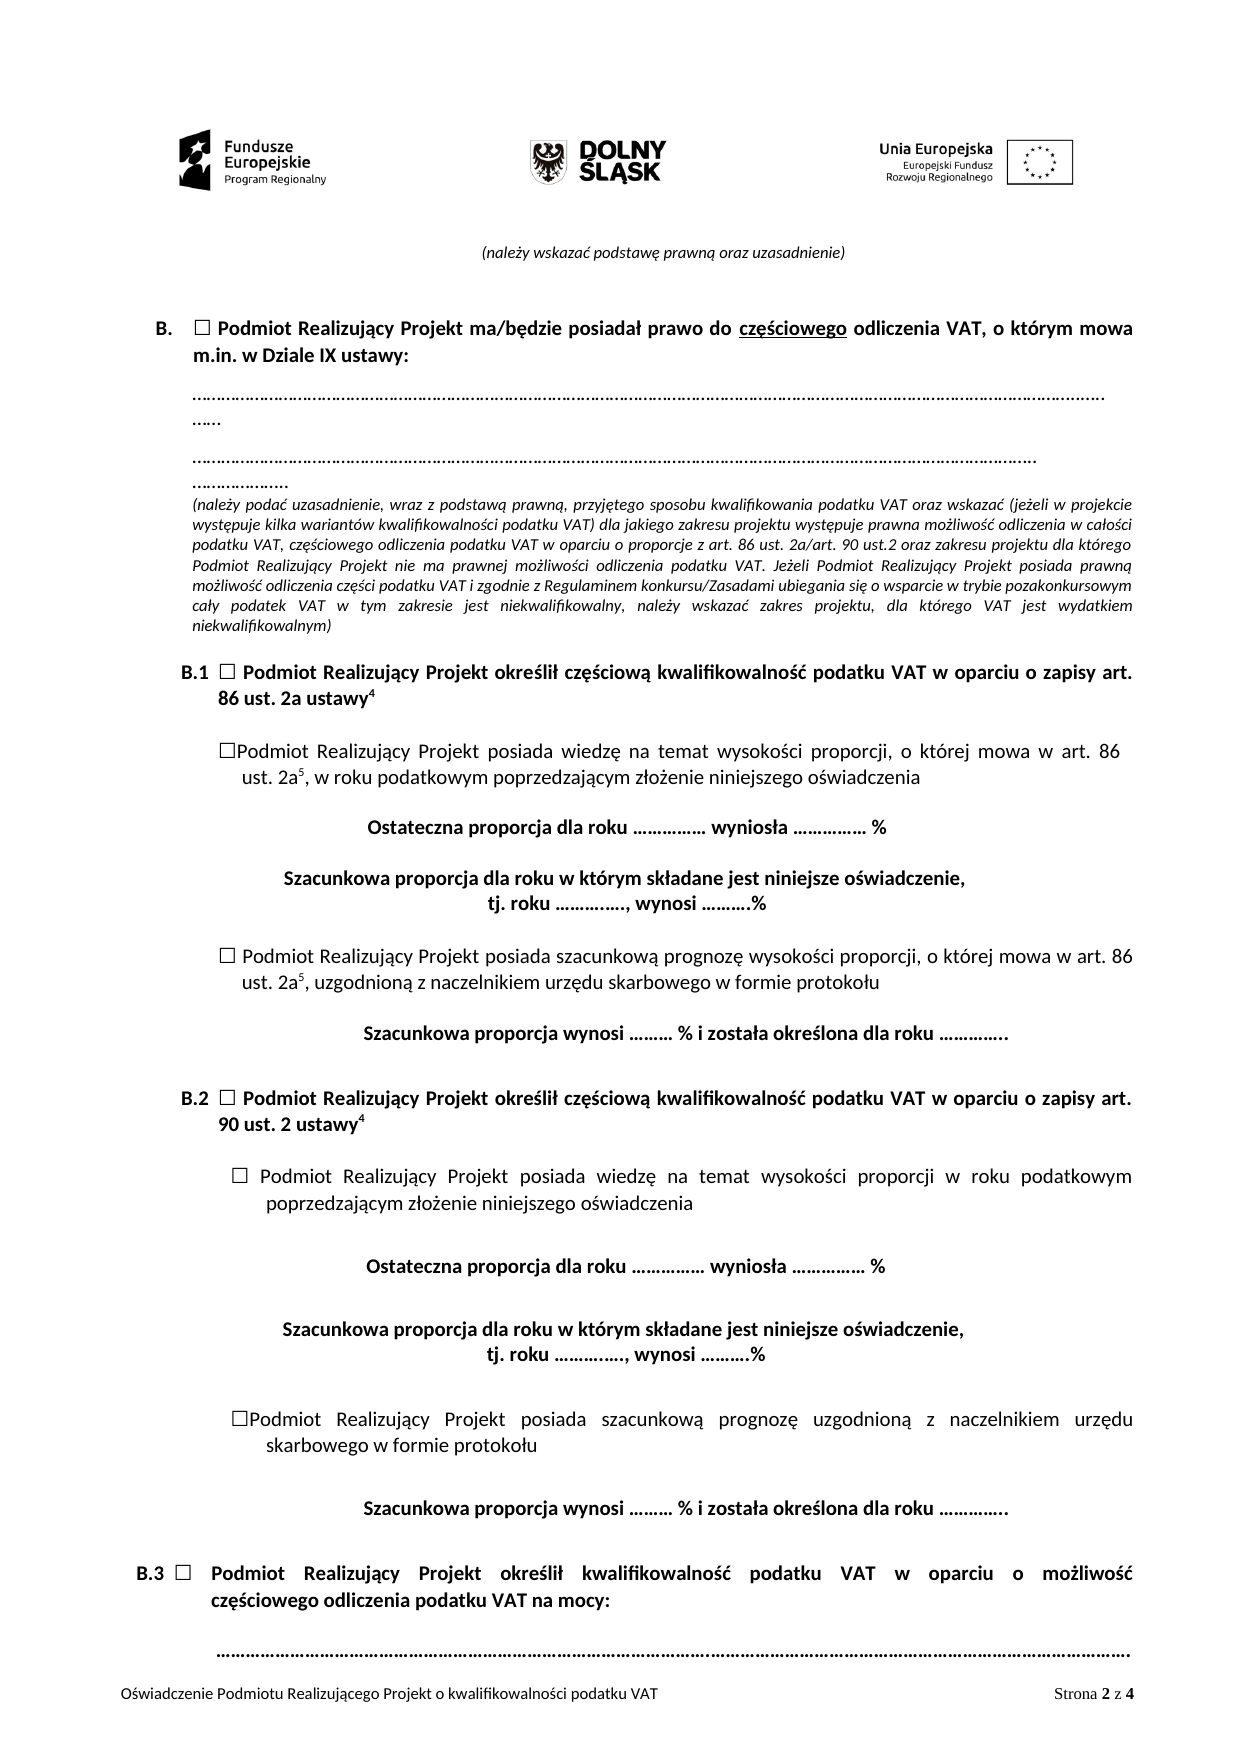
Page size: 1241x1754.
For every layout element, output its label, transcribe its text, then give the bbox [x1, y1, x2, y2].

list Podmiot Realizujący Projekt określił kwalifikowalność podatku VAT w oparciu o możliwość częściowego odliczenia podatku VAT na mocy: [136, 1558, 1134, 1612]
text …………………………………………………………………………………………………………………………………………………………………..…..…… [192, 380, 1134, 431]
text Podmiot Realizujący Projekt posiada szacunkową prognozę uzgodnioną z naczelnikiem urzędu skarbowego w formie protokołu [230, 1404, 1134, 1458]
text Szacunkowa proporcja wynosi ……… % i została określona dla roku ………….. [239, 1495, 1134, 1521]
text Szacunkowa proporcja dla roku w którym składane jest niniejsze oświadczenie, tj. roku ……….…., wynosi ……….% [118, 1316, 1134, 1367]
text (należy wskazać podstawę prawną oraz uzasadnienie) [193, 243, 1134, 263]
text Podmiot Realizujący Projekt posiada wiedzę na temat wysokości proporcji, o której mowa w art. 86 ust. 2a, w roku podatkowym poprzedzającym złożenie niniejszego oświadczenia [218, 736, 1134, 789]
list Podmiot Realizujący Projekt określił częściową kwalifikowalność podatku VAT w oparciu o zapisy art. 90 ust. 2 ustawy4 [181, 1083, 1134, 1136]
text (należy podać uzasadnienie, wraz z podstawą prawną, przyjętego sposobu kwalifikowania podatku VAT oraz wskazać (jeżeli w projekcie występuje kilka wariantów kwalifikowalności podatku VAT) dla jakiego zakresu projektu występuje prawna możliwość odliczenia w całości podatku VAT, częściowego odliczenia podatku VAT w oparciu o proporcje z art. 86 ust. 2a/art. 90 ust.2 oraz zakresu projektu dla którego Podmiot Realizujący Projekt nie ma prawnej możliwości odliczenia podatku VAT. Jeżeli Podmiot Realizujący Projekt posiada prawną możliwość odliczenia części podatku VAT i zgodnie z Regulaminem konkursu/Zasadami ubiegania się o wsparcie w trybie pozakonkursowym cały podatek VAT w tym zakresie jest niekwalifikowalny, należy wskazać zakres projektu, dla którego VAT jest wydatkiem niekwalifikowalnym) [192, 494, 1134, 636]
text Ostateczna proporcja dla roku …………… wyniosła …………… % [121, 814, 1134, 840]
picture [118, 73, 1134, 243]
text ……………………………………………………………………………………….…………………………………………………………………………. [216, 1637, 1134, 1663]
text Podmiot Realizujący Projekt posiada wiedzę na temat wysokości proporcji w roku podatkowym poprzedzającym złożenie niniejszego oświadczenia [230, 1161, 1134, 1215]
list Podmiot Realizujący Projekt ma/będzie posiadał prawo do częściowego odliczenia VAT, o którym mowa m.in. w Dziale IX ustawy: [155, 313, 1134, 367]
text Ostateczna proporcja dla roku …………… wyniosła …………… % [118, 1253, 1134, 1278]
text …………………………………………………………………………………………………………………………………………………………..……………….. [192, 443, 1134, 494]
text Szacunkowa proporcja wynosi ……… % i została określona dla roku ………….. [239, 1020, 1134, 1045]
text Podmiot Realizujący Projekt posiada szacunkową prognozę wysokości proporcji, o której mowa w art. 86 ust. 2a5, uzgodnioną z naczelnikiem urzędu skarbowego w formie protokołu [218, 941, 1134, 995]
list Podmiot Realizujący Projekt określił częściową kwalifikowalność podatku VAT w oparciu o zapisy art. 86 ust. 2a ustawy [181, 657, 1134, 711]
text Szacunkowa proporcja dla roku w którym składane jest niniejsze oświadczenie, tj. roku ……….…., wynosi ……….% [121, 865, 1134, 916]
